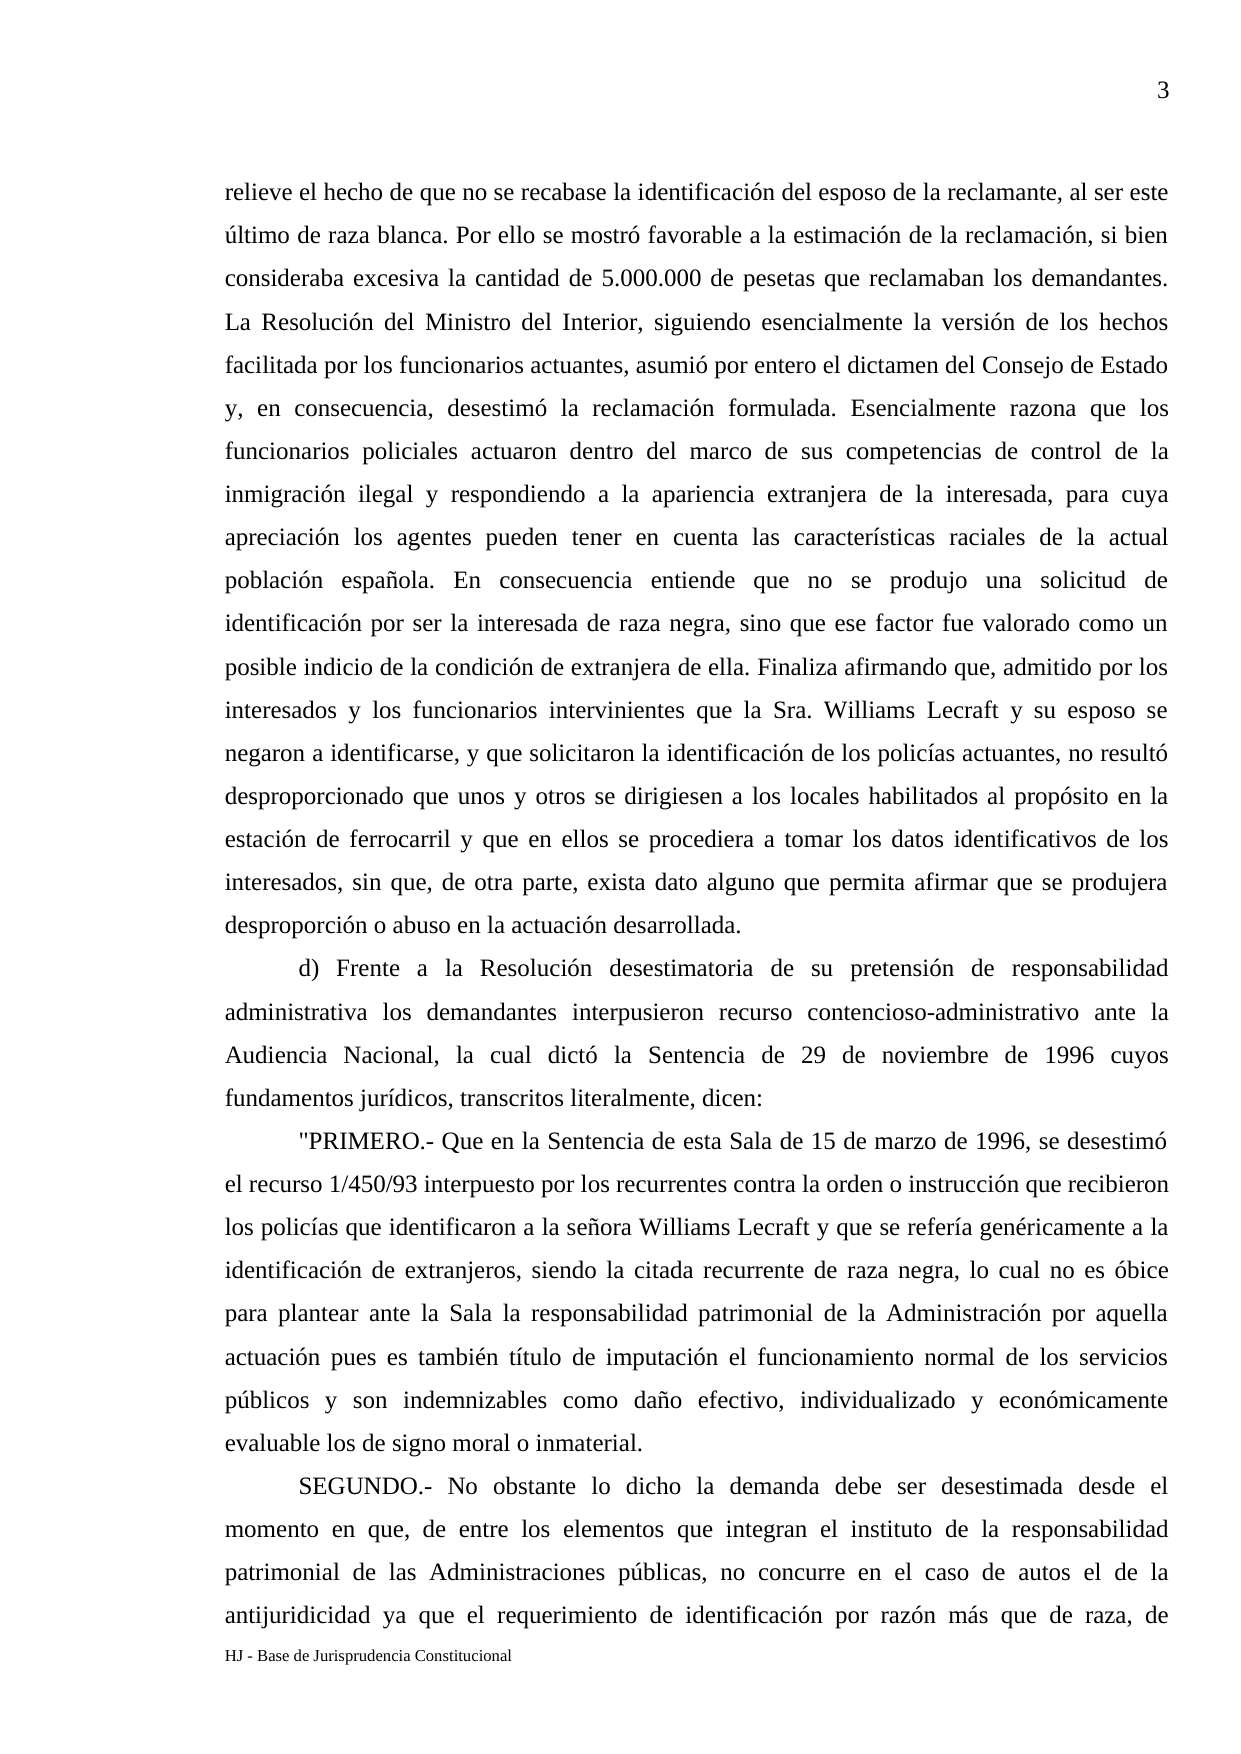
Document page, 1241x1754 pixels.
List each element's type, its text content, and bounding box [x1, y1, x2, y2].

text "PRIMERO.- Que en la Sentencia de esta Sala de 15 de marzo de 1996, se desestimó el recurso 1/450/93 interpuesto por los recurrentes contra la orden o instrucción que recibieron los policías que identificaron a la señora Williams Lecraft y que se refería genéricamente a la identificación de extranjeros, siendo la citada recurrente de raza negra, lo cual no es óbice para plantear ante la Sala la responsabilidad patrimonial de la Administración por aquella actuación pues es también título de imputación el funcionamiento normal de los servicios públicos y son indemnizables como daño efectivo, individualizado y económicamente evaluable los de signo moral o inmaterial. [224, 1126, 1169, 1457]
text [224, 177, 1169, 939]
text d) Frente a la Resolución desestimatoria de su pretensión de responsabilidad administrativa los demandantes interpusieron recurso contencioso-administrativo ante la Audiencia Nacional, la cual dictó la Sentencia de 29 de noviembre de 1996 cuyos fundamentos jurídicos, transcritos literalmente, dicen: [224, 953, 1169, 1112]
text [224, 1471, 1169, 1629]
